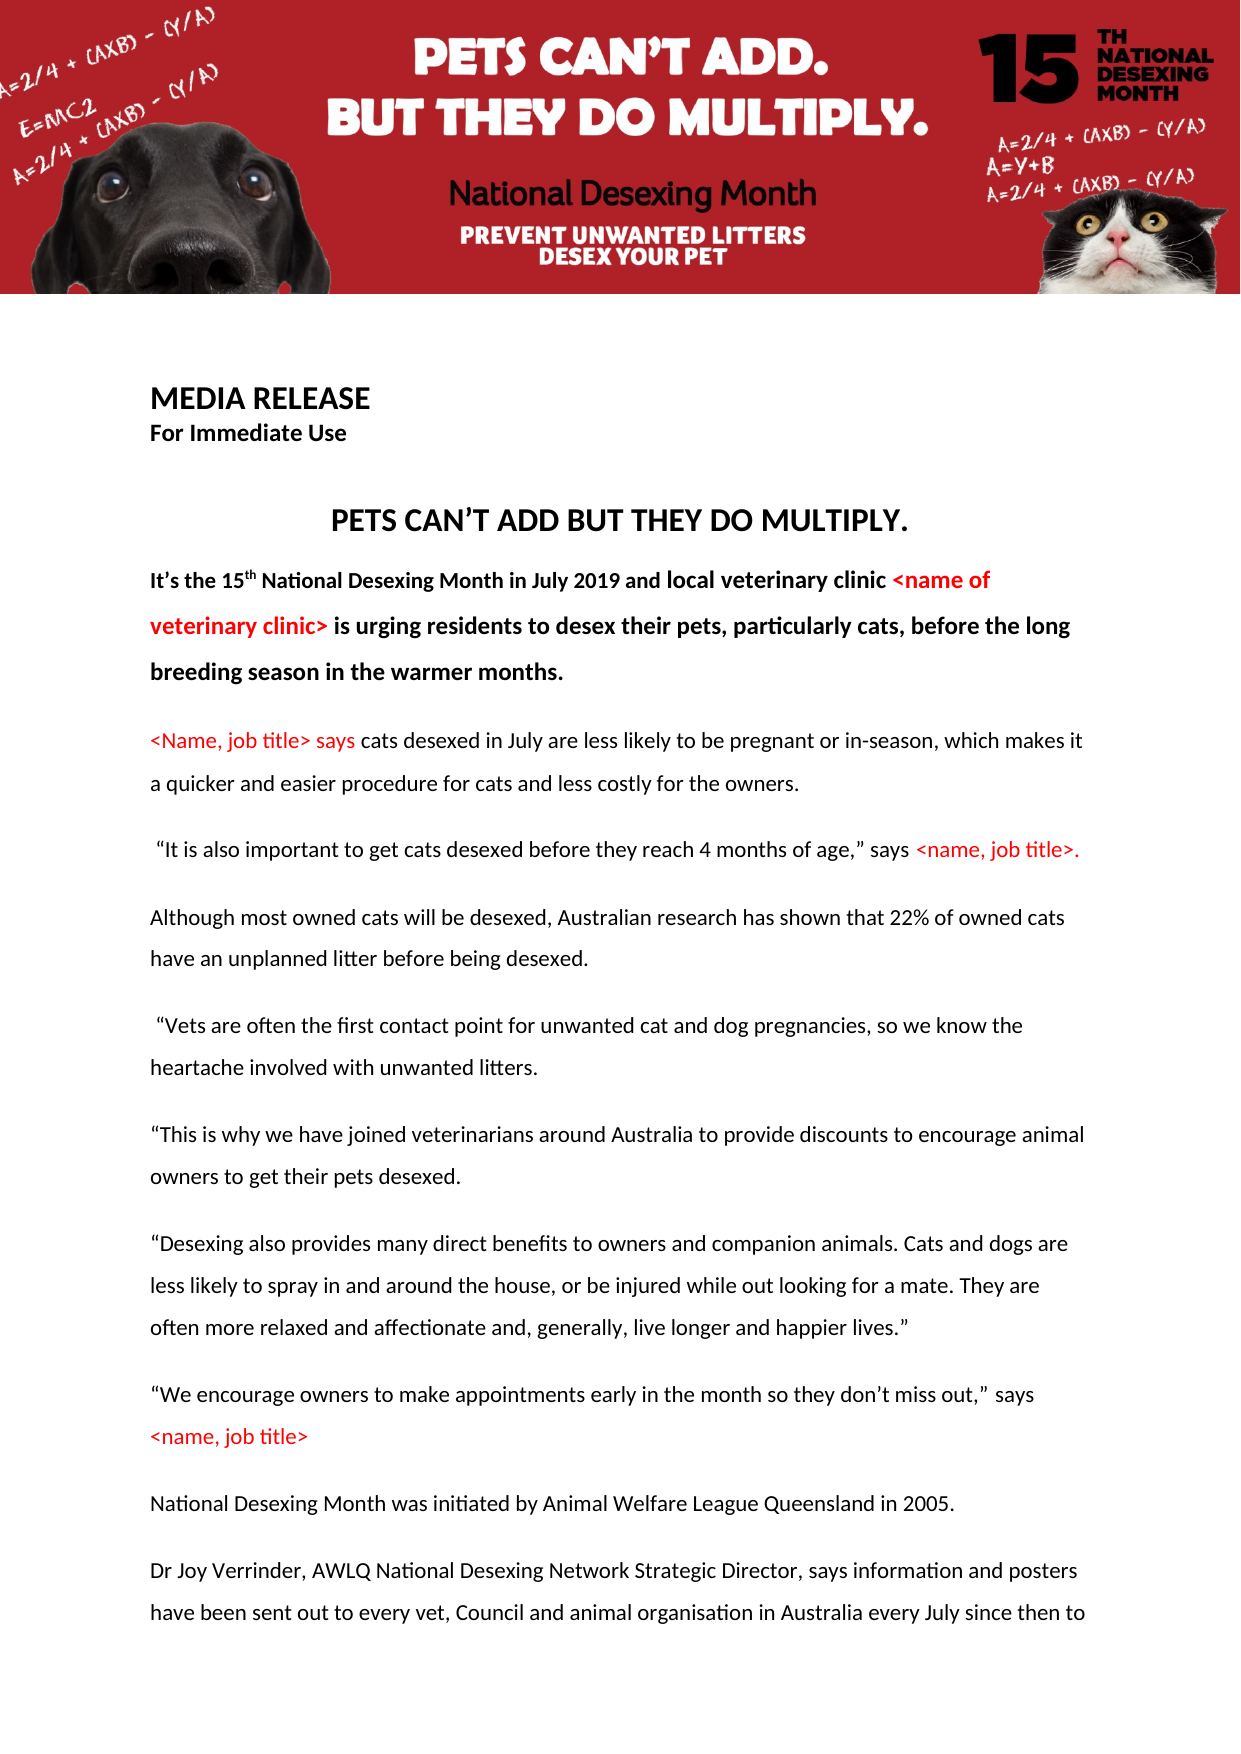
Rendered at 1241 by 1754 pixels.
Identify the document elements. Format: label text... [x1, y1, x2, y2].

text “We encourage owners to make appointments early in the month so they don’t miss out,” says <name, job title> [150, 1380, 1090, 1450]
text MEDIA RELEASE [150, 377, 1090, 417]
picture [0, 0, 1241, 294]
text “Vets are often the first contact point for unwanted cat and dog pregnancies, so we know the heartache involved with unwanted litters. [150, 1012, 1090, 1082]
text It’s the 15th National Desexing Month in July 2019 and local veterinary clinic <name of veterinary clinic> is urging residents to desex their pets, particularly cats, before the long breeding season in the warmer months. [150, 564, 1090, 686]
text For Immediate Use [150, 417, 1090, 448]
text PETS CAN’T ADD BUT THEY DO MULTIPLY. [150, 499, 1090, 539]
text “It is also important to get cats desexed before they reach 4 months of age,” says <name, job title>. [150, 836, 1090, 864]
text “This is why we have joined veterinarians around Australia to provide discounts to encourage animal owners to get their pets desexed. [150, 1121, 1090, 1191]
text Although most owned cats will be desexed, Australian research has shown that 22% of owned cats have an unplanned litter before being desexed. [150, 903, 1090, 973]
text “Desexing also provides many direct benefits to owners and companion animals. Cats and dogs are less likely to spray in and around the house, or be injured while out looking for a mate. They are often more relaxed and affectionate and, generally, live longer and happier lives.” [150, 1229, 1090, 1341]
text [150, 1556, 1090, 1626]
text <Name, job title> says cats desexed in July are less likely to be pregnant or in-season, which makes it a quicker and easier procedure for cats and less costly for the owners. [150, 727, 1090, 797]
text National Desexing Month was initiated by Animal Welfare League Queensland in 2005. [150, 1489, 1090, 1517]
